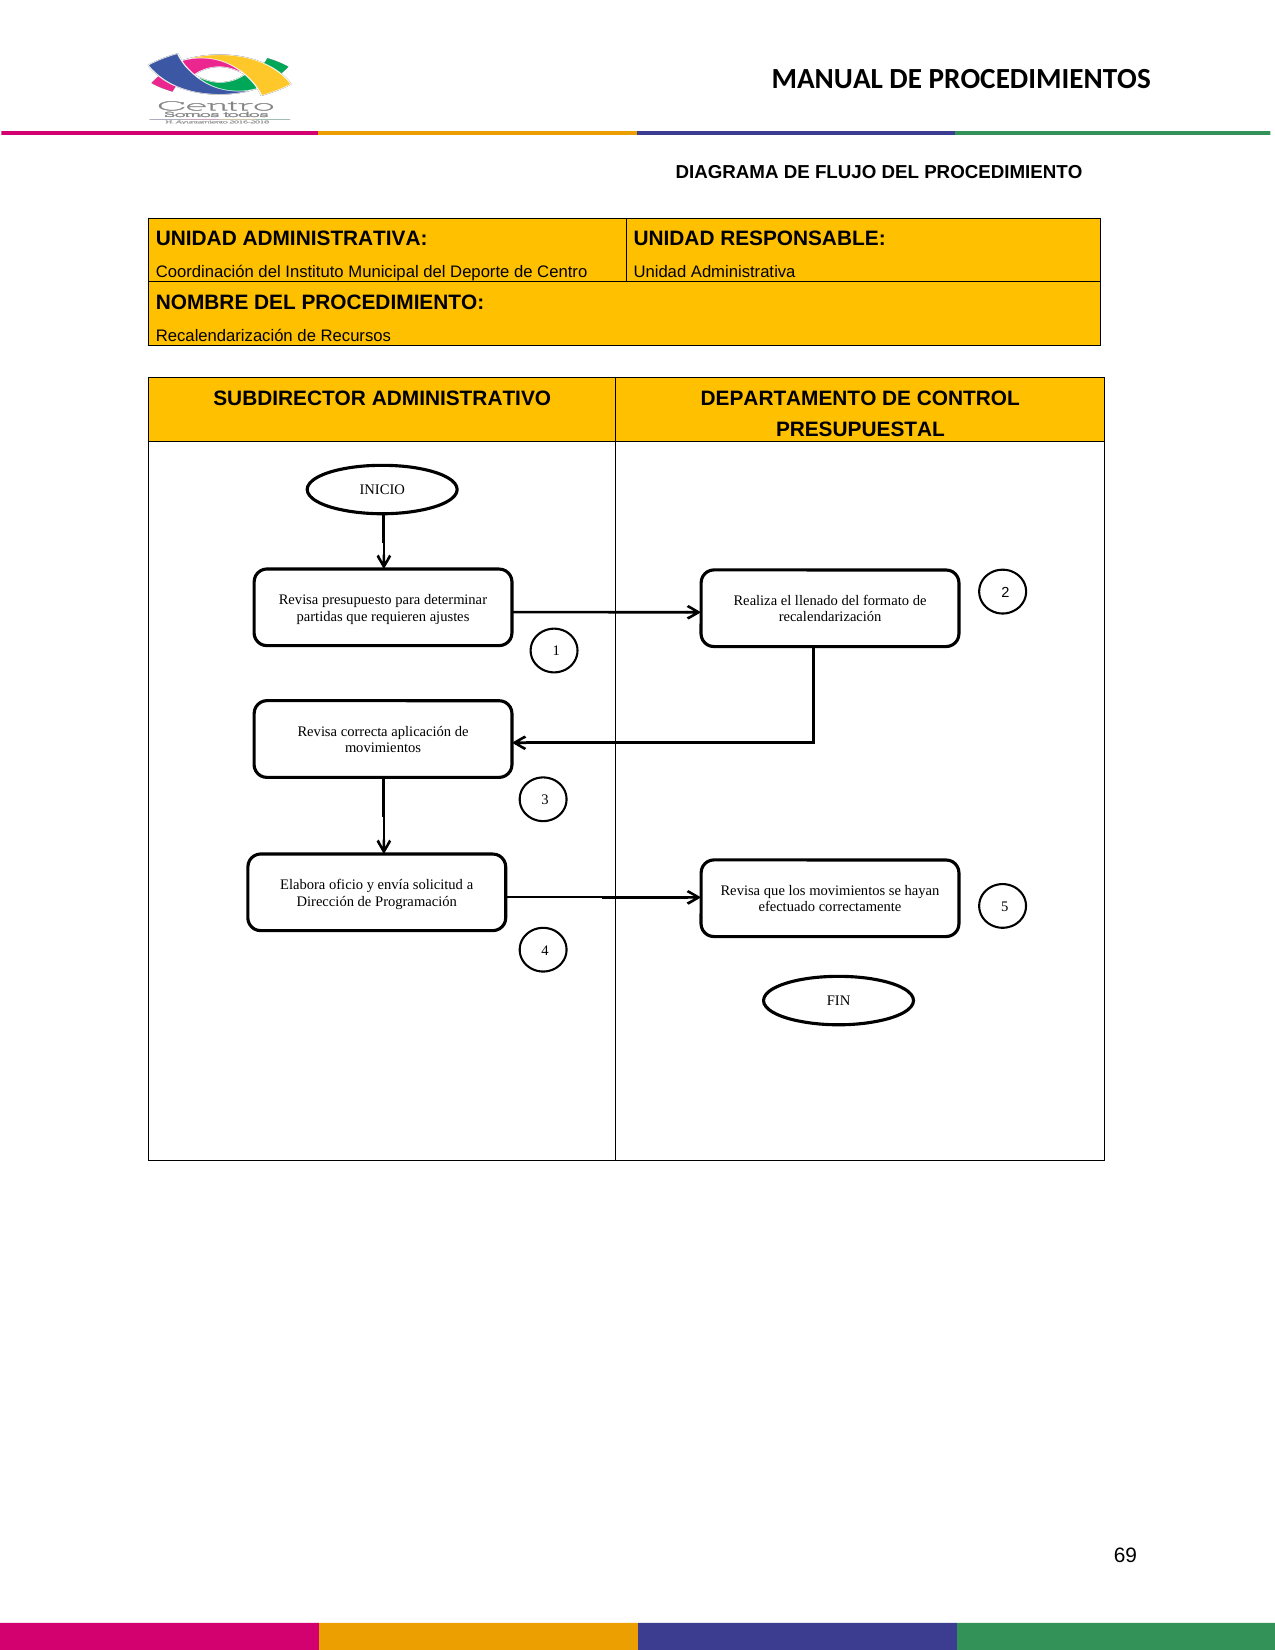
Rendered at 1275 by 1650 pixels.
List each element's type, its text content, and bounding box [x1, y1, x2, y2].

picture [0, 131, 1271, 135]
table_header UNIDAD RESPONSABLE: Unidad Administrativa [627, 219, 1100, 281]
table_cell [149, 442, 615, 1160]
table_cell NOMBRE DEL PROCEDIMIENTO: Recalendarización de Recursos [149, 282, 1100, 345]
table_header DEPARTAMENTO DE CONTROL PRESUPUESTAL [616, 378, 1104, 441]
table_cell [616, 442, 1104, 1160]
picture [147, 53, 292, 124]
table_header UNIDAD ADMINISTRATIVA: Coordinación del Instituto Municipal del Deporte de Centro [149, 219, 626, 281]
table_header SUBDIRECTOR ADMINISTRATIVO [149, 378, 615, 441]
